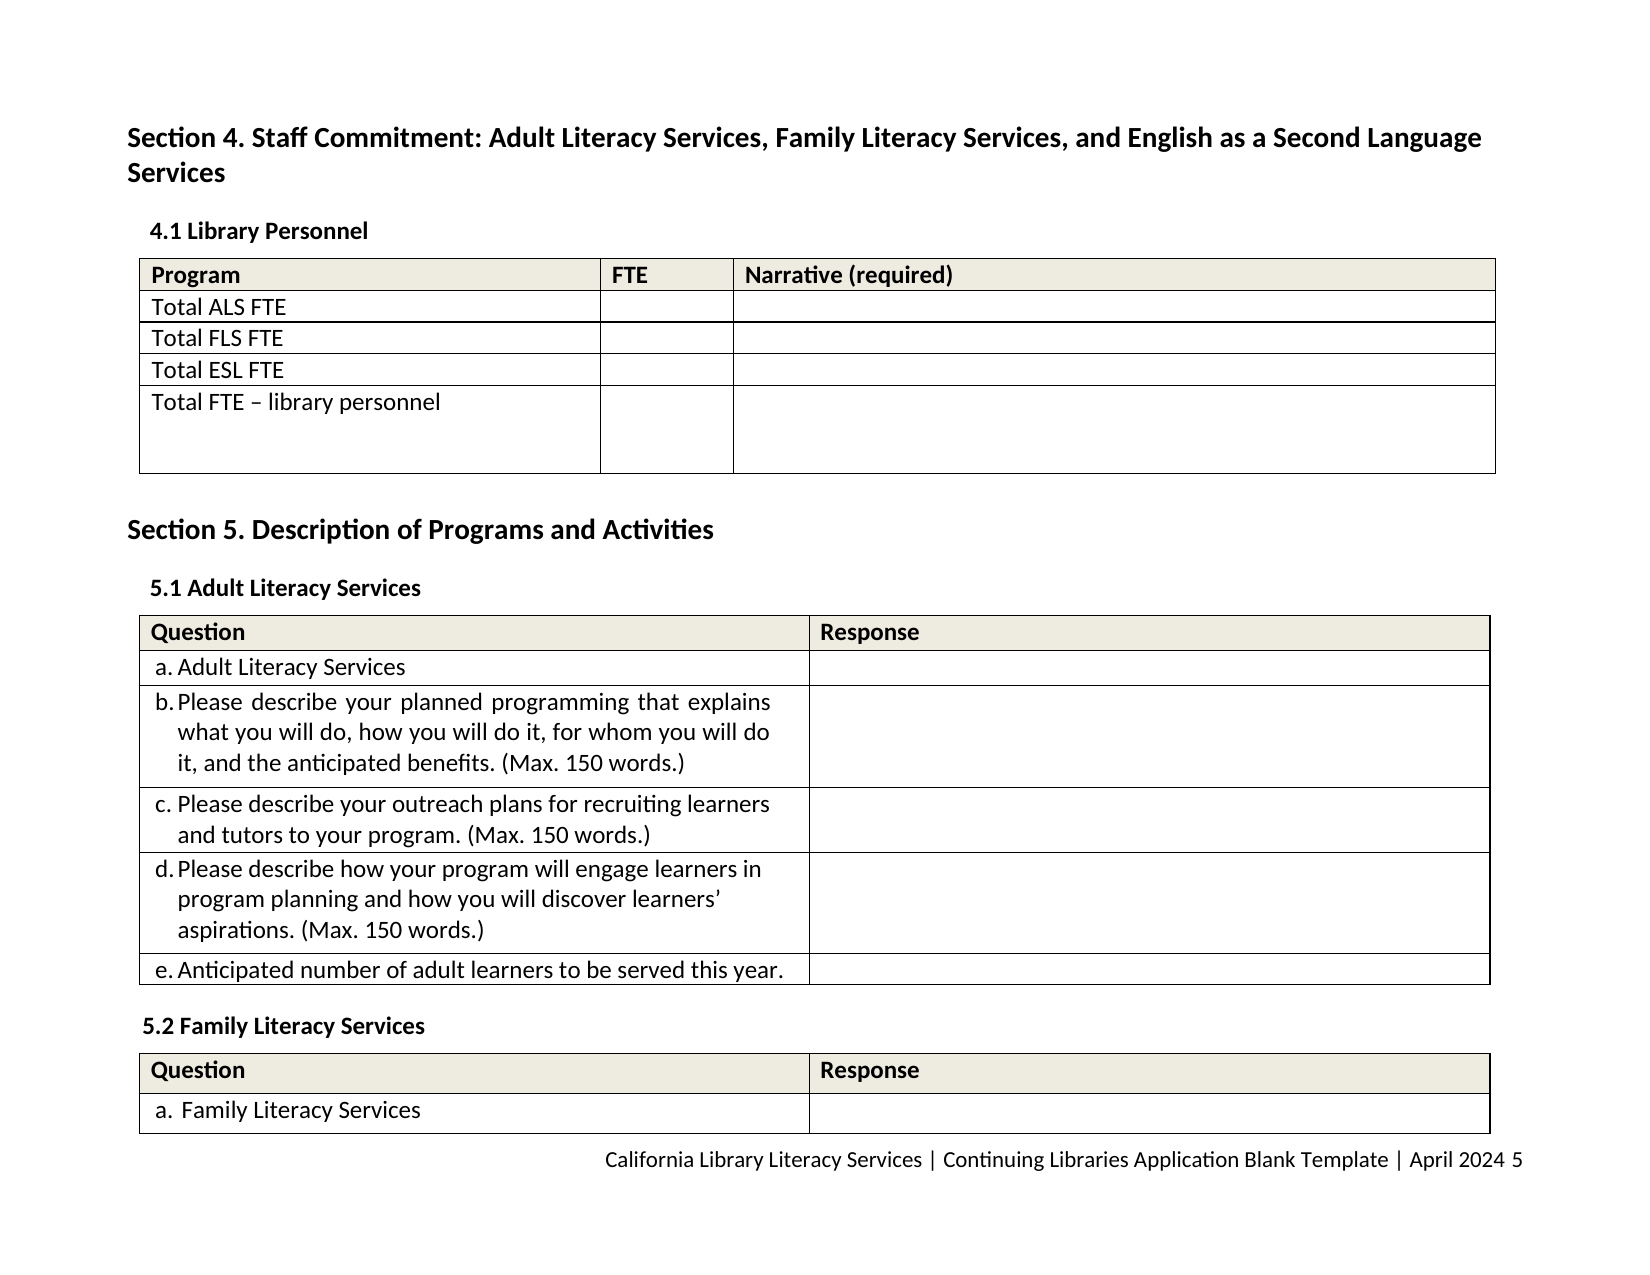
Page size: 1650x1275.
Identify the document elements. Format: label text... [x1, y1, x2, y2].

table_cell Please describe how your program will engage learners in program planning and how you will discover learners’ aspirations. (Max. 150 words.) [140, 853, 809, 953]
subtitle 4.1 Library Personnel [149, 215, 1523, 246]
table_cell Total ESL FTE [140, 354, 600, 385]
table_cell Total ALS FTE [140, 291, 600, 321]
table_header Narrative (required) [734, 259, 1495, 290]
table_header FTE [601, 259, 733, 290]
subtitle 5.1 Adult Literacy Services [149, 572, 1523, 602]
table_cell Total FLS FTE [140, 323, 600, 353]
table_cell [810, 954, 1489, 984]
table_cell [734, 323, 1495, 353]
table_cell [810, 651, 1489, 685]
table_cell [734, 291, 1495, 321]
table_header Program [140, 259, 600, 290]
table_cell Total FTE – library personnel [140, 386, 600, 473]
table_cell Family Literacy Services [140, 1094, 809, 1132]
table_cell [734, 354, 1495, 385]
table_cell Anticipated number of adult learners to be served this year. [140, 954, 809, 984]
subtitle Section 4. Staff Commitment: Adult Literacy Services, Family Literacy Services, and English as a Second Language Services [127, 119, 1523, 190]
table_header Response [810, 616, 1489, 650]
table_header Question [140, 1054, 809, 1093]
table_header Question [140, 616, 809, 650]
table_cell Adult Literacy Services [140, 651, 809, 685]
subtitle Section 5. Description of Programs and Activities [127, 511, 1523, 547]
table_cell [734, 386, 1495, 473]
table_cell [810, 853, 1489, 953]
table_cell [810, 1094, 1489, 1132]
table_cell [601, 291, 733, 321]
table_cell Please describe your outreach plans for recruiting learners and tutors to your program. (Max. 150 words.) [140, 788, 809, 852]
table_cell [810, 788, 1489, 852]
table_cell [601, 354, 733, 385]
table_header Response [810, 1054, 1489, 1093]
table_cell [601, 386, 733, 473]
table_cell [810, 686, 1489, 787]
table_cell [601, 323, 733, 353]
table_cell Please describe your planned programming that explains what you will do, how you will do it, for whom you will do it, and the anticipated benefits. (Max. 150 words.) [140, 686, 809, 787]
subtitle 5.2 Family Literacy Services [142, 1010, 1523, 1041]
